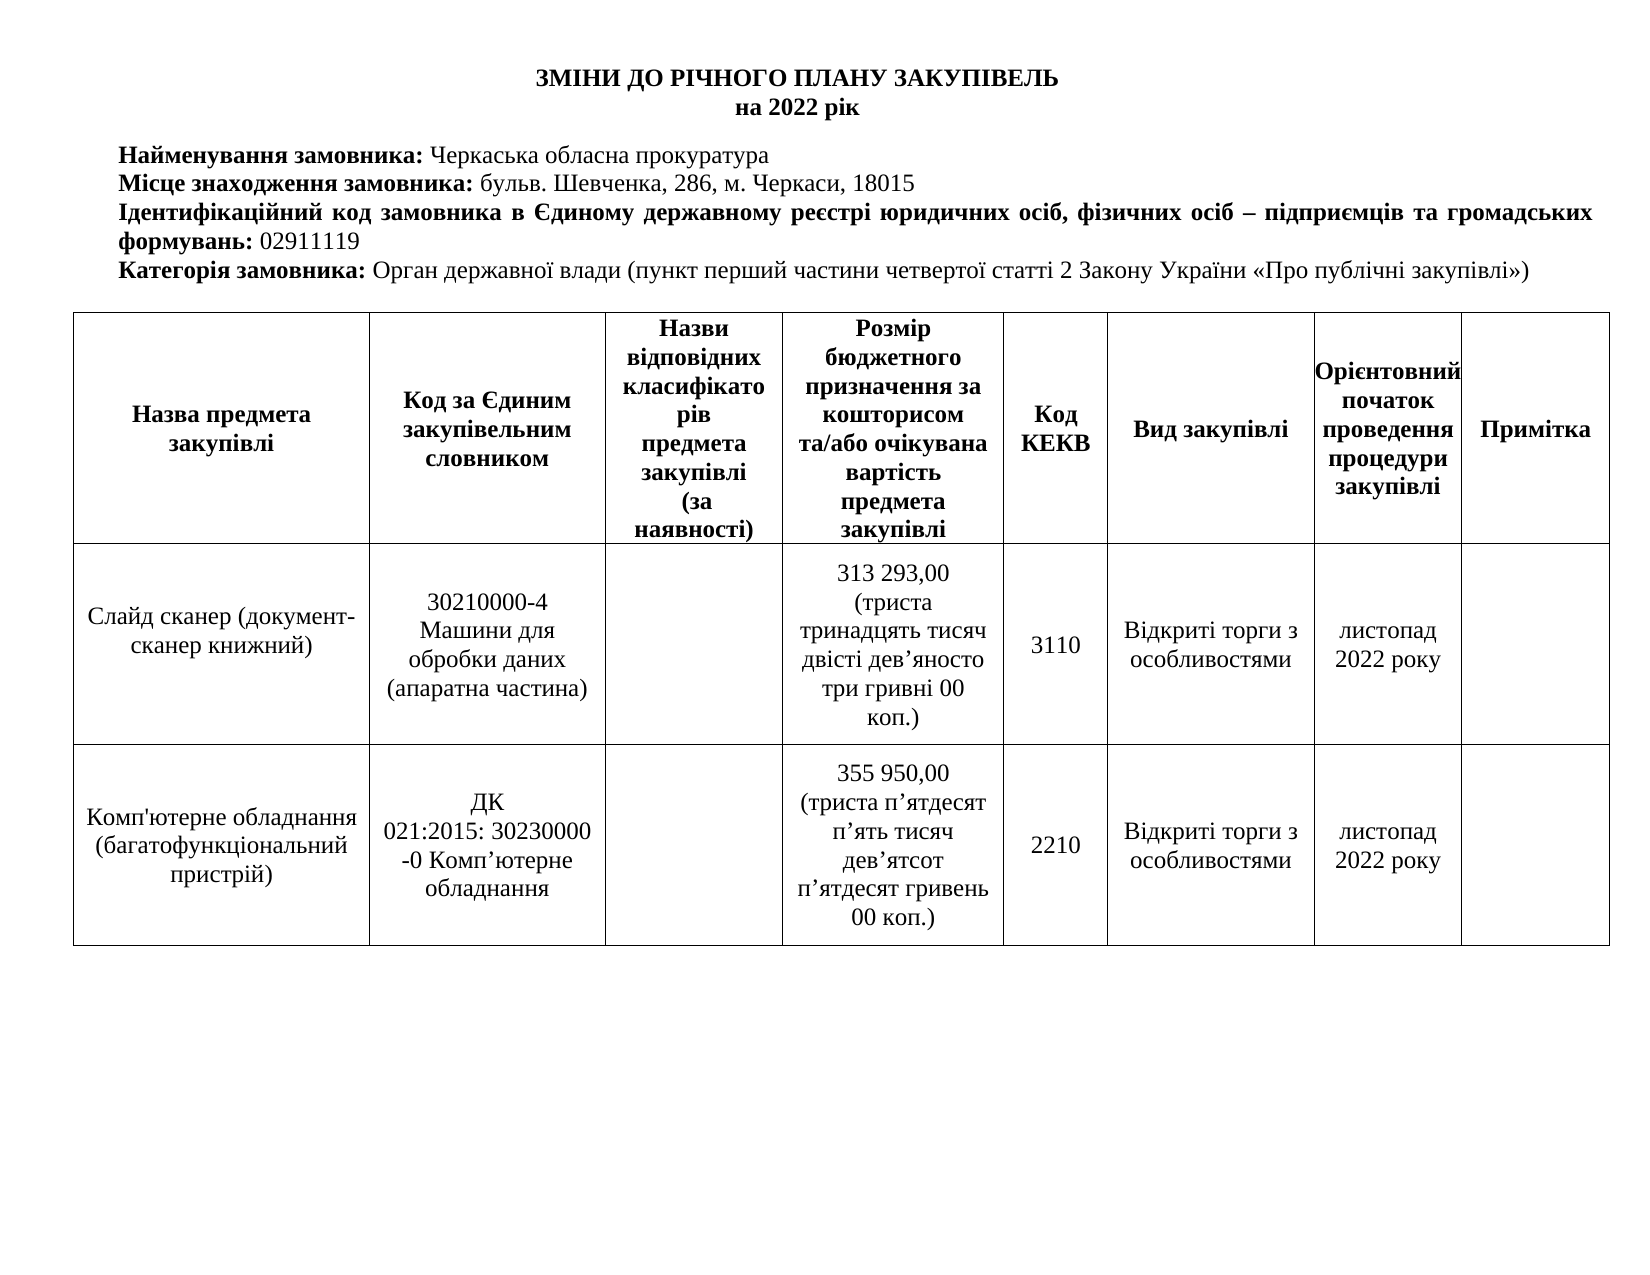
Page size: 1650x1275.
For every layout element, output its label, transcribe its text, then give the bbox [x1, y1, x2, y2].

table_cell [1462, 544, 1609, 744]
table_header Примітка [1462, 313, 1609, 543]
table_header Назви відповідних класифікаторів предмета закупівлі (за наявності) [606, 313, 782, 543]
table_cell [606, 544, 782, 744]
text Найменування замовника: Черкаська обласна прокуратура [59, 140, 1477, 168]
table_header Код за Єдиним закупівельним словником [370, 313, 605, 543]
table_header Вид закупівлі [1108, 313, 1314, 543]
table_cell ДК 021:2015: 30230000-0 Комп’ютерне обладнання [370, 745, 605, 944]
table_header Код КЕКВ [1004, 313, 1107, 543]
table_header Орієнтовний початок проведення процедури закупівлі [1315, 313, 1461, 543]
text ЗМІНИ ДО РІЧНОГО ПЛАНУ ЗАКУПІВЕЛЬ [118, 63, 1477, 92]
table_cell [1462, 745, 1609, 944]
text Ідентифікаційний код замовника в Єдиному державному реєстрі юридичних осіб, фізичних осіб – підприємців та громадських формувань: 02911119 [118, 197, 1595, 255]
text на 2022 рік [118, 92, 1477, 121]
table_cell 313 293,00 (триста тринадцять тисяч двісті дев’яносто три гривні 00 коп.) [783, 544, 1003, 744]
text Місце знаходження замовника: бульв. Шевченка, 286, м. Черкаси, 18015 [59, 168, 1477, 197]
table_cell Слайд сканер (документ-сканер книжний) [74, 544, 369, 744]
text Категорія замовника: Орган державної влади (пункт перший частини четвертої статті 2 Закону України «Про публічні закупівлі») [59, 255, 1609, 283]
table_cell [606, 745, 782, 944]
table_cell листопад 2022 року [1315, 745, 1461, 944]
table_header Розмір бюджетного призначення за кошторисом та/або очікувана вартість предмета закупівлі [783, 313, 1003, 543]
table_cell 2210 [1004, 745, 1107, 944]
table_cell листопад 2022 року [1315, 544, 1461, 744]
table_header Назва предмета закупівлі [74, 313, 369, 543]
table_cell Відкриті торги з особливостями [1108, 544, 1314, 744]
table_cell 30210000-4 Машини для обробки даних (апаратна частина) [370, 544, 605, 744]
table_cell Відкриті торги з особливостями [1108, 745, 1314, 944]
table_cell Комп'ютерне обладнання (багатофункціональний пристрій) [74, 745, 369, 944]
table_cell 355 950,00 (триста п’ятдесят п’ять тисяч дев’ятсот п’ятдесят гривень 00 коп.) [783, 745, 1003, 944]
table_cell 3110 [1004, 544, 1107, 744]
